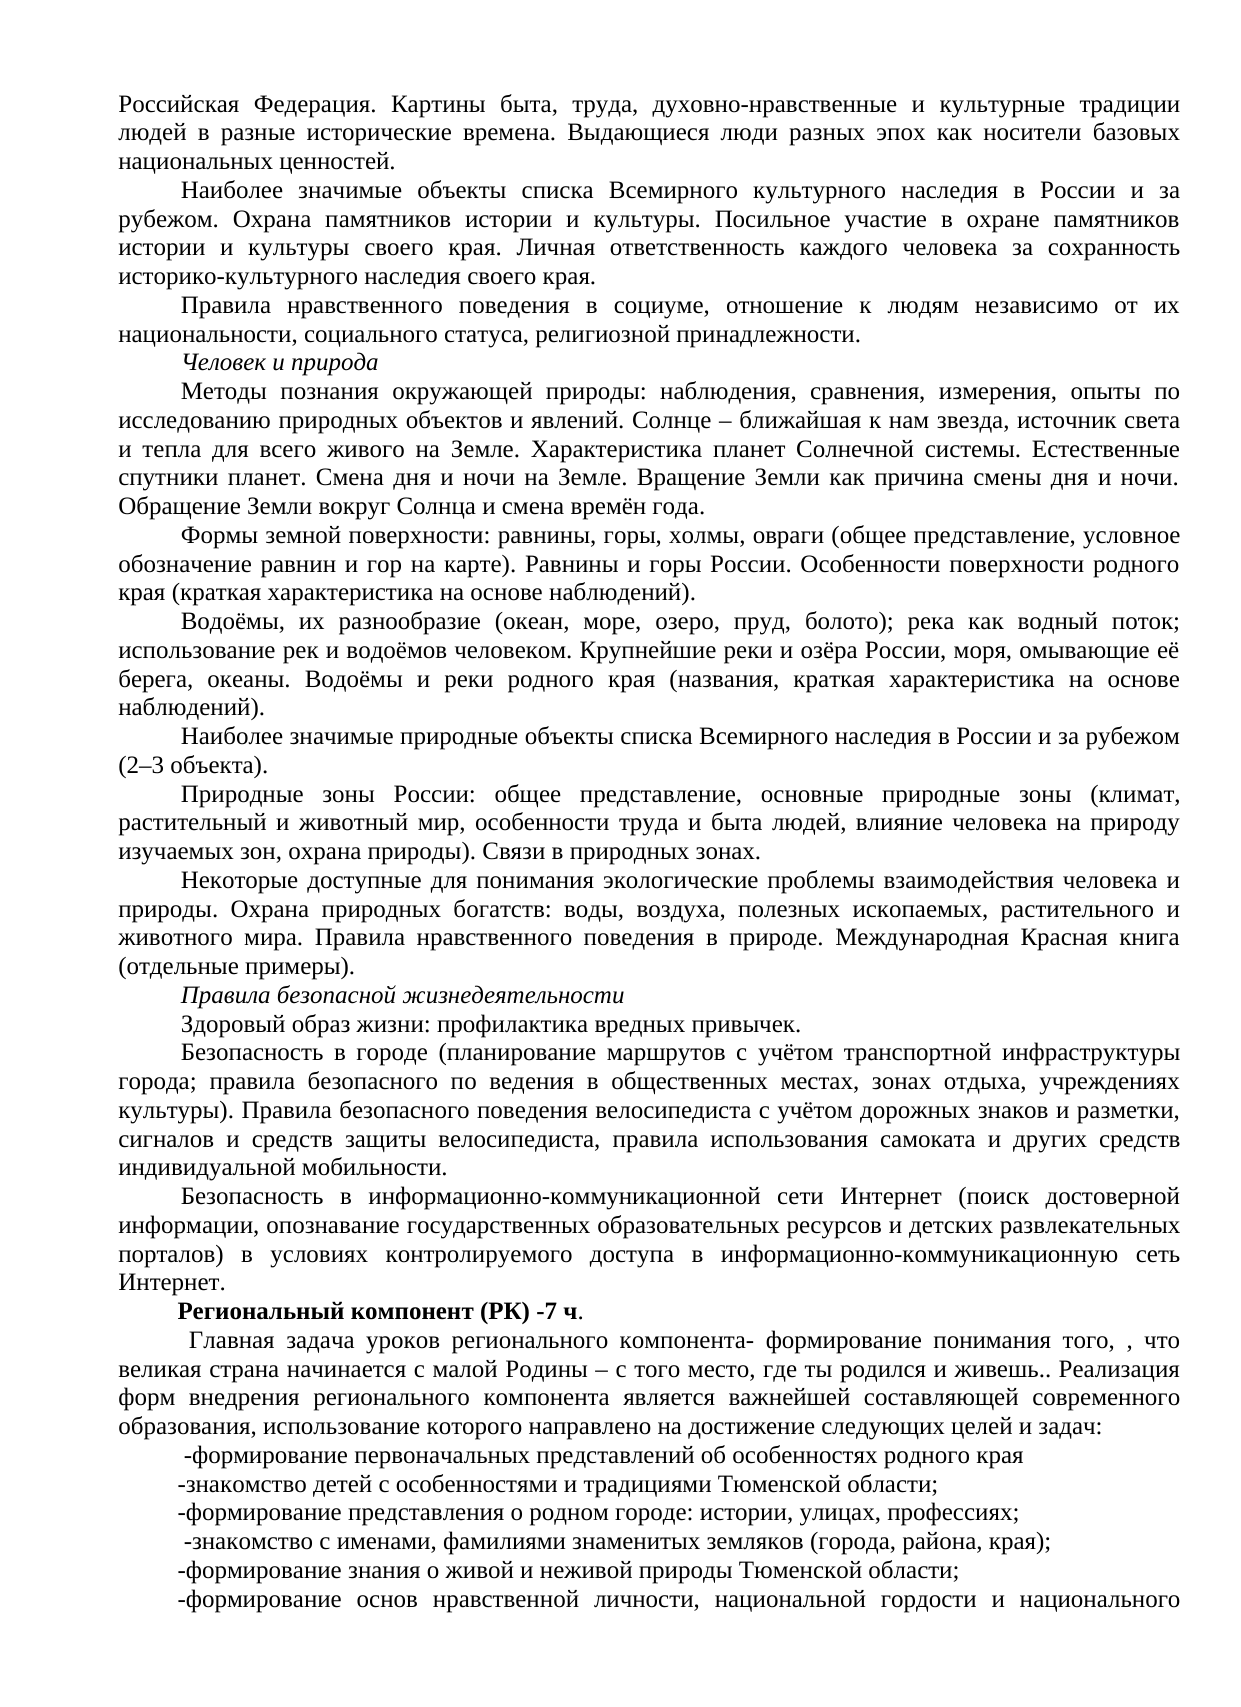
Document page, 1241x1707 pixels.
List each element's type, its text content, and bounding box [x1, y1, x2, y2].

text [118, 1584, 1181, 1612]
text Методы познания окружающей природы: наблюдения, сравнения, измерения, опыты по исследованию природных объектов и явлений. Солнце – ближайшая к нам звезда, источник света и тепла для всего живого на Земле. Характеристика планет Солнечной системы. Естественные спутники планет. Смена дня и ночи на Земле. Вращение Земли как причина смены дня и ночи. Обращение Земли вокруг Солнца и смена времён года. [118, 376, 1181, 520]
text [118, 89, 1181, 175]
text Природные зоны России: общее представление, основные природные зоны (климат, растительный и животный мир, особенности труда и быта людей, влияние человека на природу изучаемых зон, охрана природы). Связи в природных зонах. [118, 779, 1181, 865]
text Наиболее значимые природные объекты списка Всемирного наследия в России и за рубежом (2–3 объекта). [118, 721, 1181, 779]
text Водоёмы, их разнообразие (океан, море, озеро, пруд, болото); река как водный поток; использование рек и водоёмов человеком. Крупнейшие реки и озёра России, моря, омывающие её берега, океаны. Водоёмы и реки родного края (названия, краткая характеристика на основе наблюдений). [118, 606, 1181, 721]
text Правила нравственного поведения в социуме, отношение к людям независимо от их национальности, социального статуса, религиозной принадлежности. [118, 290, 1181, 347]
text Некоторые доступные для понимания экологические проблемы взаимодействия человека и природы. Охрана природных богатств: воды, воздуха, полезных ископаемых, растительного и животного мира. Правила нравственного поведения в природе. Международная Красная книга (отдельные примеры). [118, 865, 1181, 980]
text Формы земной поверхности: равнины, горы, холмы, овраги (общее представление, условное обозначение равнин и гор на карте). Равнины и горы России. Особенности поверхности родного края (краткая характеристика на основе наблюдений). [118, 520, 1181, 606]
text Правила безопасной жизнедеятельности [118, 980, 1181, 1009]
text Человек и природа [118, 347, 1181, 376]
text -знакомство с именами, фамилиями знаменитых земляков (города, района, края); [118, 1526, 1181, 1555]
text Здоровый образ жизни: профилактика вредных привычек. [118, 1009, 1181, 1037]
text -формирование представления о родном городе: истории, улицах, профессиях; [118, 1497, 1181, 1526]
text -знакомство детей с особенностями и традициями Тюменской области; [118, 1469, 1181, 1497]
text -формирование знания о живой и неживой природы Тюменской области; [118, 1555, 1181, 1584]
text Региональный компонент (РК) -7 ч. [118, 1296, 1181, 1325]
text Наиболее значимые объекты списка Всемирного культурного наследия в России и за рубежом. Охрана памятников истории и культуры. Посильное участие в охране памятников истории и культуры своего края. Личная ответственность каждого человека за сохранность историко-культурного наследия своего края. [118, 175, 1181, 290]
text -формирование первоначальных представлений об особенностях родного края [118, 1440, 1181, 1469]
text Безопасность в городе (планирование маршрутов с учётом транспортной инфраструктуры города; правила безопасного по ведения в общественных местах, зонах отдыха, учреждениях культуры). Правила безопасного поведения велосипедиста с учётом дорожных знаков и разметки, сигналов и средств защиты велосипедиста, правила использования самоката и других средств индивидуальной мобильности. [118, 1037, 1181, 1181]
text Безопасность в информационно-коммуникационной сети Интернет (поиск достоверной информации, опознавание государственных образовательных ресурсов и детских развлекательных порталов) в условиях контролируемого доступа в информационно-коммуникационную сеть Интернет. [118, 1181, 1181, 1296]
text Главная задача уроков регионального компонента- формирование понимания того, , что великая страна начинается с малой Родины – с того место, где ты родился и живешь.. Реализация форм внедрения регионального компонента является важнейшей составляющей современного образования, использование которого направлено на достижение следующих целей и задач: [118, 1325, 1181, 1440]
